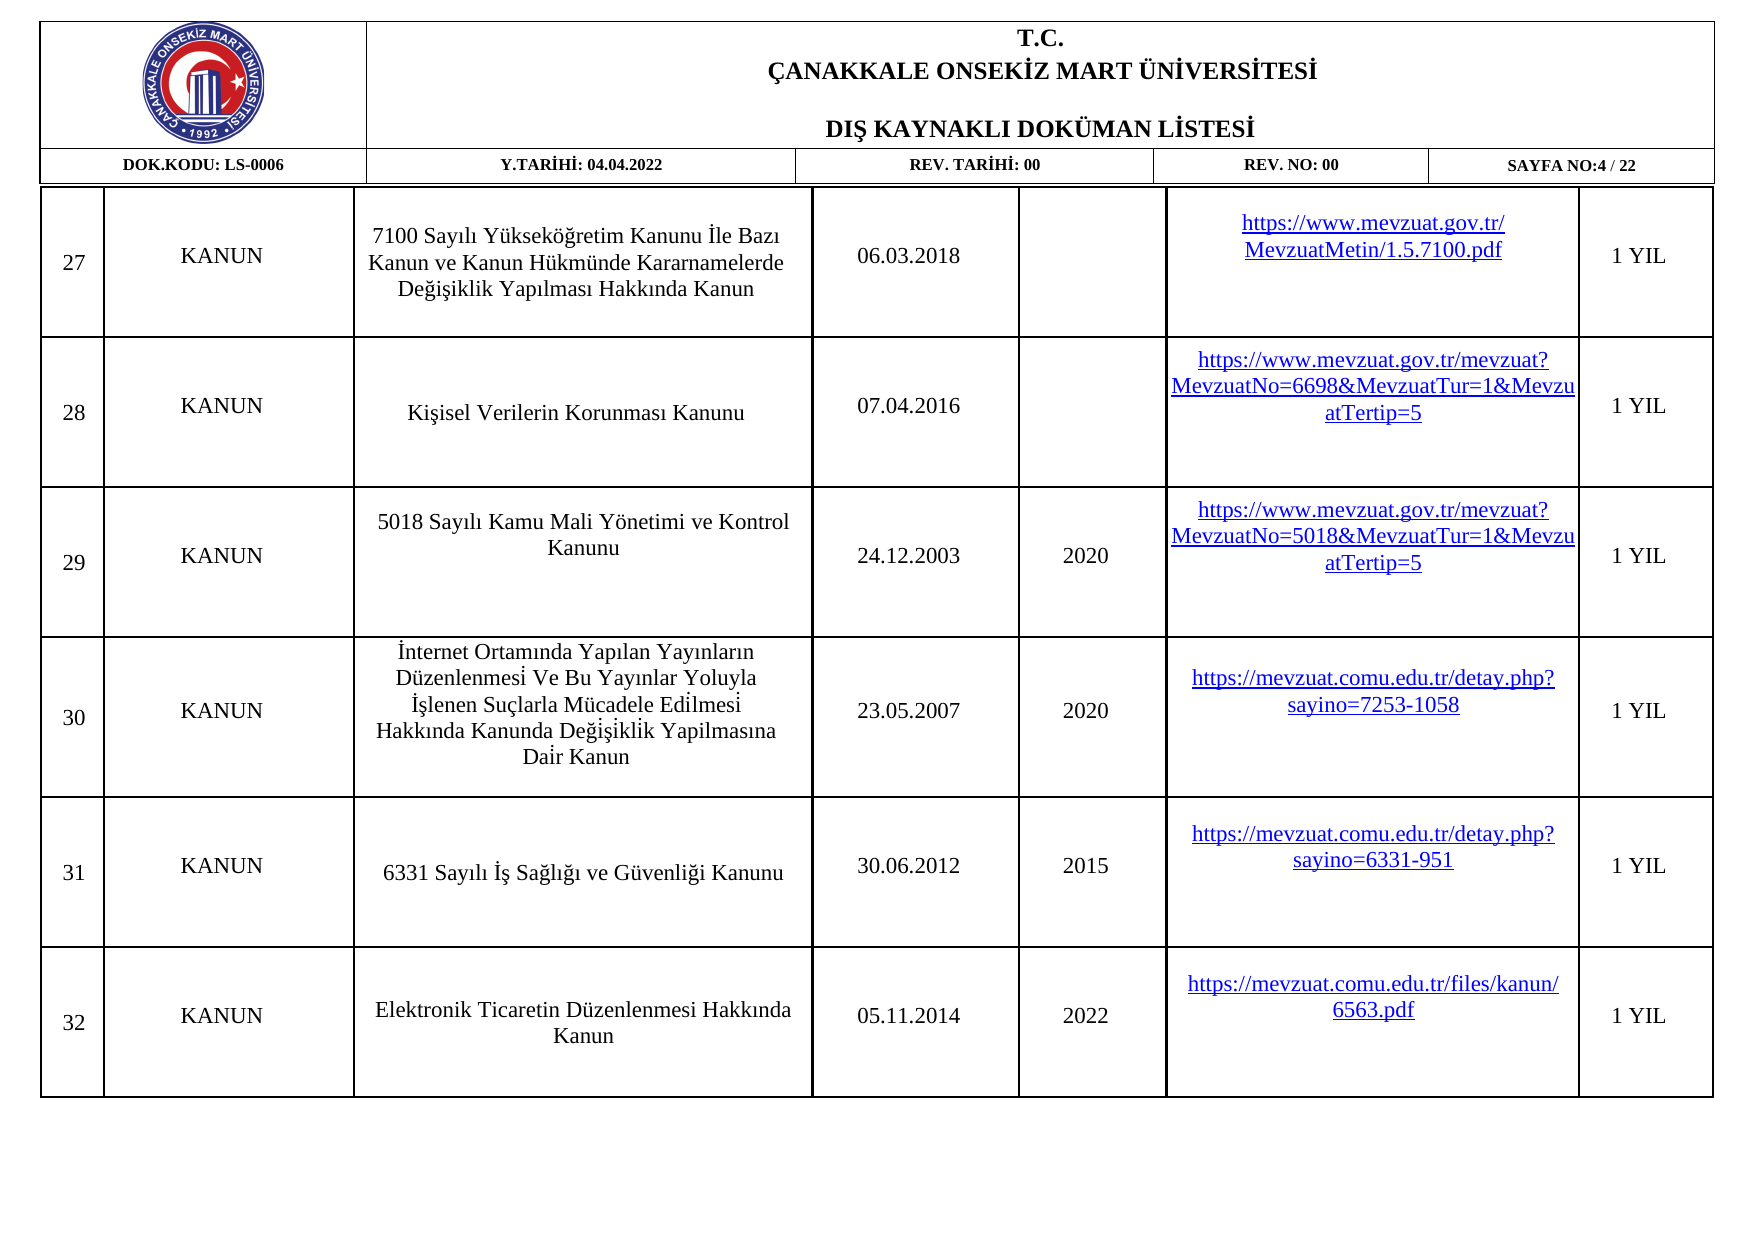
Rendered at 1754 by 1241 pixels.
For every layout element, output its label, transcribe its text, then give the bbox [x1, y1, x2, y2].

table_cell https://www.mevzuat.gov.tr/mevzuat?MevzuatNo=5018&MevzuatTur=1&MevzuatTertip=5 [1168, 488, 1578, 636]
picture [142, 21, 265, 144]
table_cell 30.06.2012 [814, 798, 1018, 946]
table_cell 1 YIL [1580, 488, 1712, 636]
table_cell KANUN [105, 798, 353, 946]
table_cell Kişisel Verilerin Korunması Kanunu [355, 338, 811, 486]
table_cell 32 [42, 948, 103, 1096]
table_cell 07.04.2016 [814, 338, 1018, 486]
table_cell 2020 [1020, 488, 1165, 636]
table_cell 2015 [1020, 798, 1165, 946]
table_cell 28 [42, 338, 103, 486]
table_cell https://mevzuat.comu.edu.tr/detay.php?sayino=6331-951 [1168, 798, 1578, 946]
table_cell 31 [42, 798, 103, 946]
table_cell 1 YIL [1580, 948, 1712, 1096]
table_cell 2022 [1020, 948, 1165, 1096]
table_cell 29 [42, 488, 103, 636]
table_cell 06.03.2018 [814, 188, 1018, 336]
table_cell 1 YIL [1580, 638, 1712, 796]
table_cell KANUN [105, 638, 353, 796]
table_cell KANUN [105, 488, 353, 636]
table_cell Elektronik Ticaretin Düzenlenmesi Hakkında Kanun [355, 948, 811, 1096]
table_cell 1 YIL [1580, 338, 1712, 486]
table_cell 24.12.2003 [814, 488, 1018, 636]
table_cell https://mevzuat.comu.edu.tr/files/kanun/6563.pdf [1168, 948, 1578, 1096]
table_cell 1 YIL [1580, 188, 1712, 336]
table_cell 5018 Sayılı Kamu Mali Yönetimi ve Kontrol Kanunu [355, 488, 811, 636]
table_cell [1020, 338, 1165, 486]
table_cell https://www.mevzuat.gov.tr/MevzuatMetin/1.5.7100.pdf [1168, 188, 1578, 336]
table_cell KANUN [105, 948, 353, 1096]
table_cell KANUN [105, 338, 353, 486]
table_cell https://mevzuat.comu.edu.tr/detay.php?sayino=7253-1058 [1168, 638, 1578, 796]
table_cell 2020 [1020, 638, 1165, 796]
table_cell 6331 Sayılı İş Sağlığı ve Güvenliği Kanunu [355, 798, 811, 946]
table_cell 05.11.2014 [814, 948, 1018, 1096]
table_cell [1020, 188, 1165, 336]
table_cell 7100 Sayılı Yükseköğretim Kanunu İle Bazı Kanun ve Kanun Hükmünde Kararnamelerde Değişiklik Yapılması Hakkında Kanun [355, 188, 811, 336]
table_cell 30 [42, 638, 103, 796]
table_cell 27 [42, 188, 103, 336]
table_cell KANUN [105, 188, 353, 336]
table_cell İnternet Ortamında Yapılan Yayınların Düzenlenmesi̇ Ve Bu Yayınlar Yoluyla İşlenen Suçlarla Mücadele Edi̇lmesi̇ Hakkında Kanunda Deği̇şi̇kli̇k Yapilmasına Dai̇r Kanun [355, 638, 811, 796]
table_cell 23.05.2007 [814, 638, 1018, 796]
table_cell https://www.mevzuat.gov.tr/mevzuat?MevzuatNo=6698&MevzuatTur=1&MevzuatTertip=5 [1168, 338, 1578, 486]
table_cell 1 YIL [1580, 798, 1712, 946]
